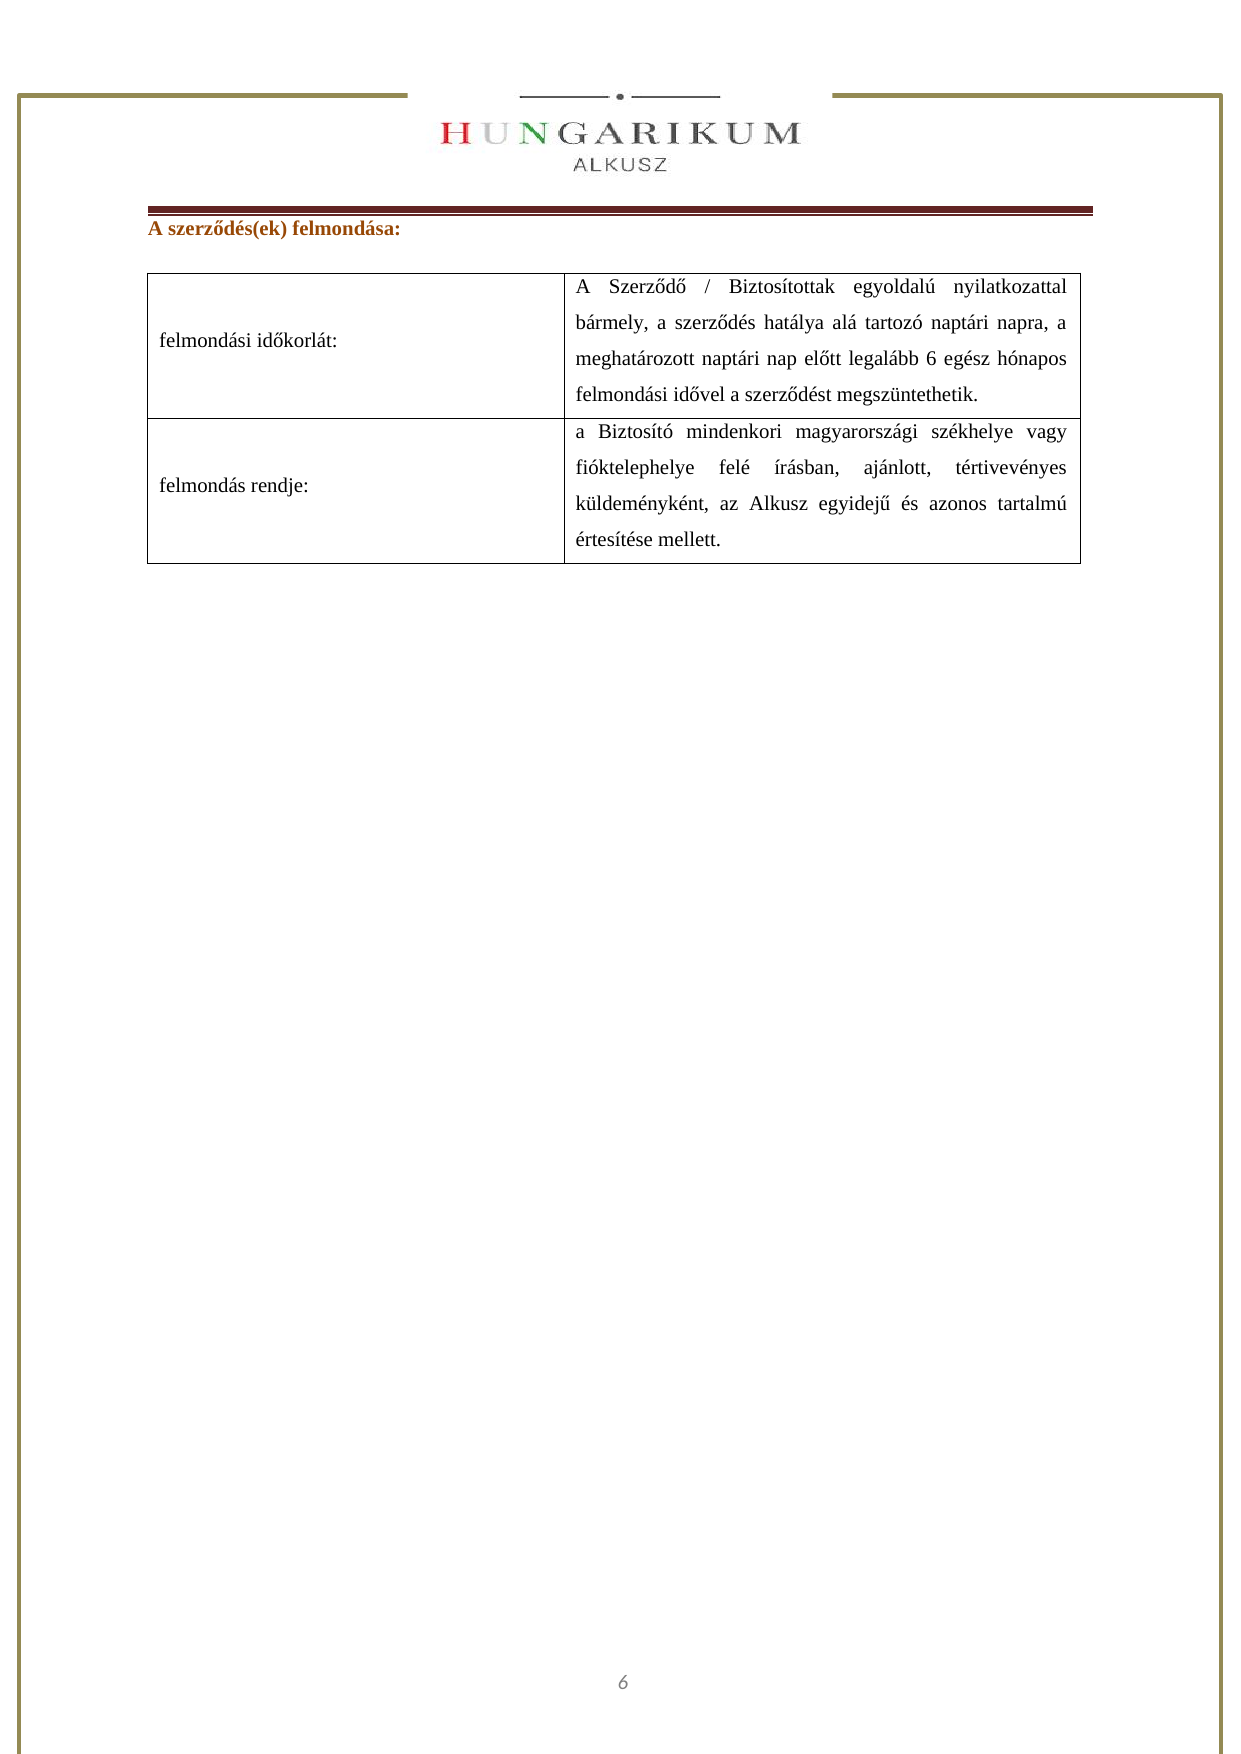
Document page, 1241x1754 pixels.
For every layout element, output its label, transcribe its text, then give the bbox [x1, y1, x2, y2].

table_cell a Biztosító mindenkori magyarországi székhelye vagy fióktelephelye felé írásban, ajánlott, tértivevényes küldeményként, az Alkusz egyidejű és azonos tartalmú értesítése mellett. [565, 419, 1080, 563]
text A szerződés(ek) felmondása: [148, 216, 1093, 240]
picture [407, 59, 833, 205]
table_header A Szerződő / Biztosítottak egyoldalú nyilatkozattal bármely, a szerződés hatálya alá tartozó naptári napra, a meghatározott naptári nap előtt legalább 6 egész hónapos felmondási idővel a szerződést megszüntethetik. [565, 274, 1080, 418]
table_header felmondási időkorlát: [148, 274, 564, 418]
table_cell felmondás rendje: [148, 419, 564, 563]
